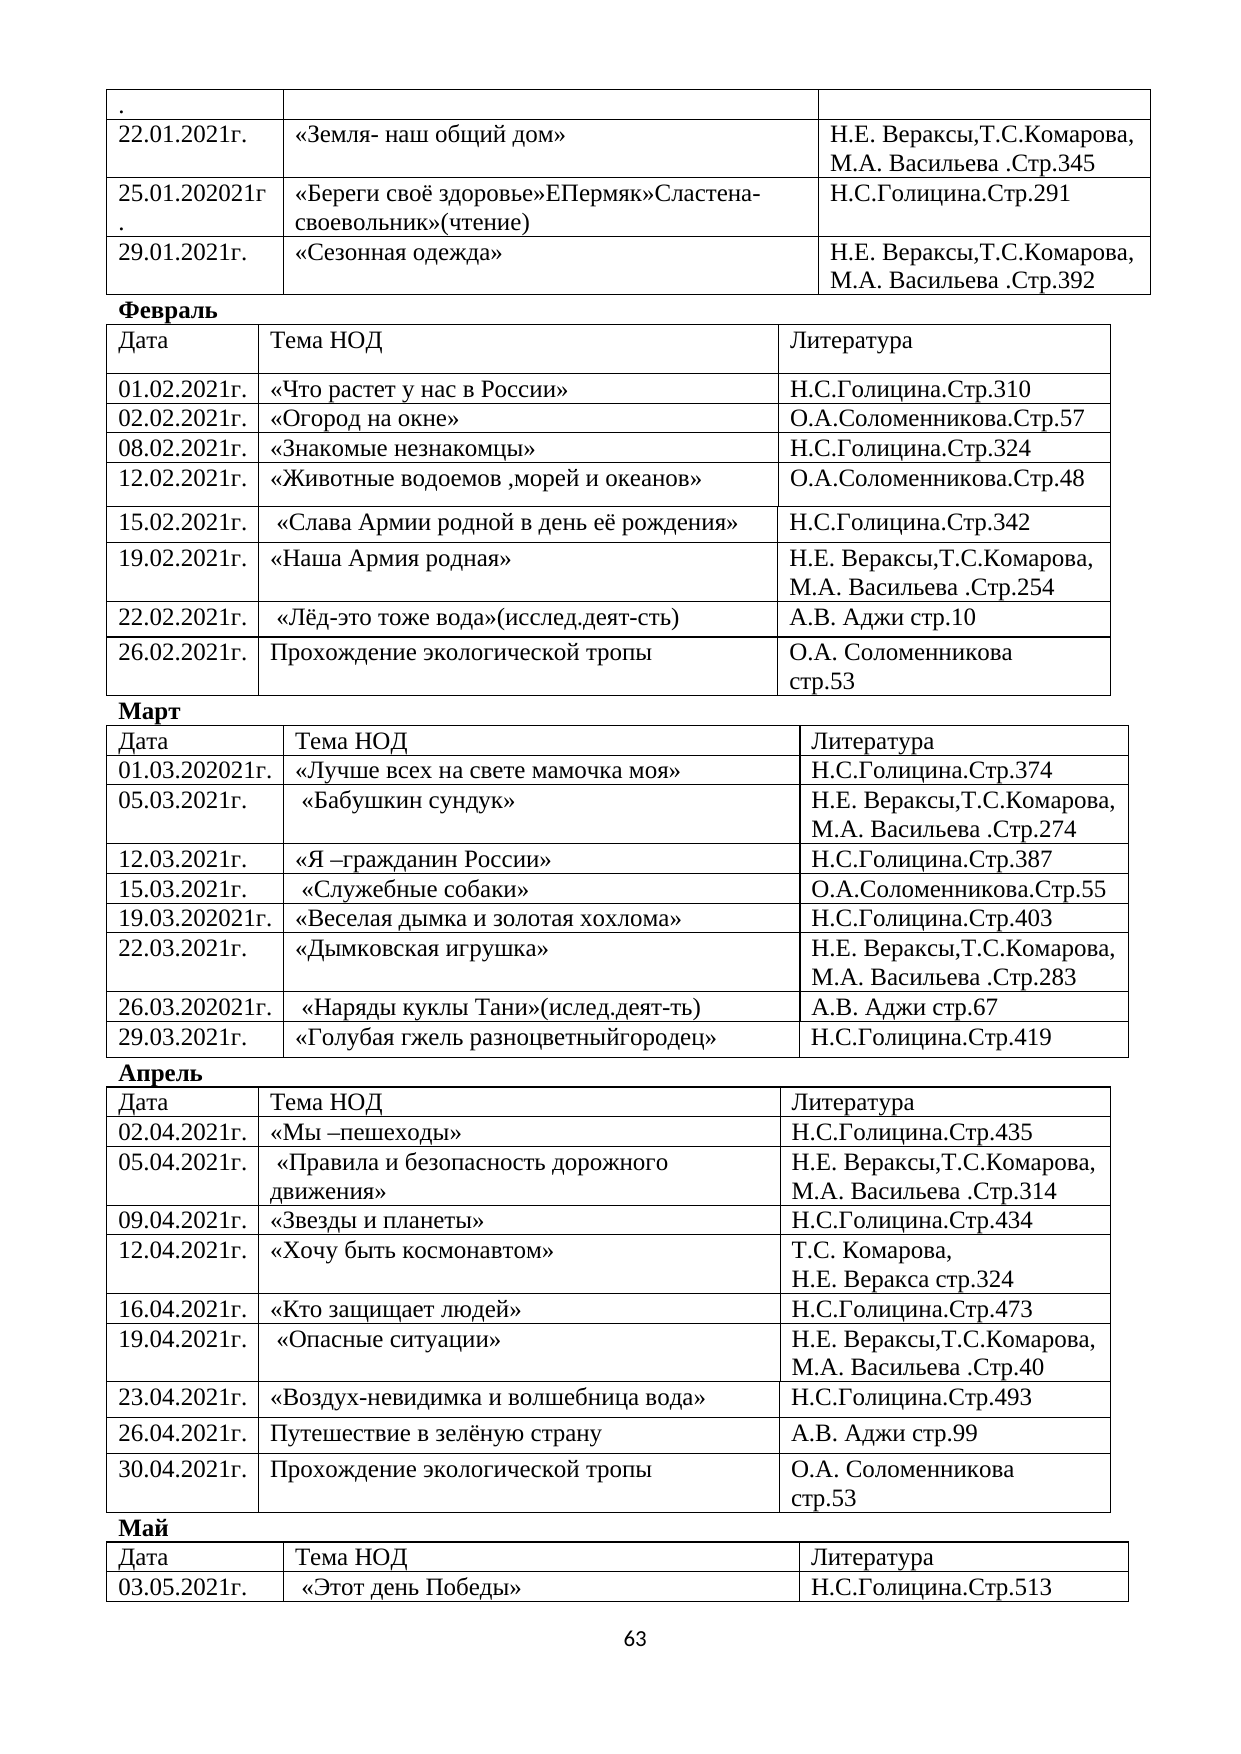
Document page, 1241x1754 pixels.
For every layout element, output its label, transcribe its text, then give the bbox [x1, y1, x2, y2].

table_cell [284, 90, 818, 118]
table_cell «Опасные ситуации» [259, 1324, 780, 1381]
table_cell 01.02.2021г. [107, 374, 258, 402]
table_cell Н.Е. Вераксы,Т.С.Комарова, М.А. Васильева .Стр.274 [801, 785, 1128, 843]
table_cell Т.С. Комарова, Н.Е. Веракса стр.324 [781, 1235, 1110, 1293]
table_cell «Береги своё здоровье»ЕПермяк»Сластена-своевольник»(чтение) [284, 178, 818, 236]
table_cell Н.С.Голицина.Стр.374 [801, 756, 1128, 784]
table_cell О.А. Соломенникова стр.53 [778, 638, 1110, 695]
table_cell Н.С.Голицина.Стр.387 [801, 844, 1128, 873]
table_cell Прохождение экологической тропы [259, 638, 777, 695]
table_cell «Животные водоемов ,морей и океанов» [259, 463, 778, 506]
table_cell «Служебные собаки» [284, 874, 799, 902]
table_cell 19.04.2021г. [107, 1324, 258, 1381]
table_cell 15.02.2021г. [107, 507, 258, 542]
table_header Литература [801, 726, 1128, 754]
table_cell «Лучше всех на свете мамочка моя» [284, 756, 799, 784]
table_cell Н.Е. Вераксы,Т.С.Комарова, М.А. Васильева .Стр.345 [819, 120, 1150, 177]
table_cell 05.04.2021г. [107, 1147, 258, 1204]
text Февраль [118, 295, 1152, 324]
table_cell 19.03.202021г. [107, 904, 283, 932]
table_cell 12.03.2021г. [107, 844, 283, 873]
table_cell «Огород на окне» [259, 404, 778, 432]
text Май [118, 1513, 1152, 1541]
table_cell «Дымковская игрушка» [284, 933, 799, 991]
table_cell «Наша Армия родная» [259, 543, 777, 601]
table_cell 15.03.2021г. [107, 874, 283, 902]
table_cell «Сезонная одежда» [284, 237, 818, 294]
table_cell «Я –гражданин России» [284, 844, 799, 873]
table_cell «Бабушкин сундук» [284, 785, 799, 843]
table_header Тема НОД [284, 726, 799, 754]
table_header Тема НОД [284, 1543, 799, 1571]
table_cell Н.С.Голицина.Стр.435 [781, 1117, 1110, 1146]
table_cell Н.Е. Вераксы,Т.С.Комарова, М.А. Васильева .Стр.392 [819, 237, 1150, 294]
table_cell «Лёд-это тоже вода»(исслед.деят-сть) [259, 602, 777, 636]
table_header Тема НОД [259, 325, 778, 373]
table_cell 23.04.2021г. [107, 1382, 258, 1417]
table_cell Н.С.Голицина.Стр.310 [779, 374, 1110, 402]
table_cell «Хочу быть космонавтом» [259, 1235, 780, 1293]
table_cell О.А.Соломенникова.Стр.48 [779, 463, 1110, 506]
table_cell 09.04.2021г. [107, 1206, 258, 1234]
table_cell 22.01.2021г. [107, 120, 283, 177]
table_cell 02.02.2021г. [107, 404, 258, 432]
table_cell Н.С.Голицина.Стр.473 [781, 1294, 1110, 1323]
table_cell Н.С.Голицина.Стр.434 [781, 1206, 1110, 1234]
table_cell Путешествие в зелёную страну [259, 1418, 779, 1453]
table_cell 01.03.202021г. [107, 756, 283, 784]
table_cell «Знакомые незнакомцы» [259, 433, 778, 462]
table_cell Н.Е. Вераксы,Т.С.Комарова, М.А. Васильева .Стр.283 [801, 933, 1128, 991]
table_cell А.В. Аджи стр.99 [780, 1418, 1110, 1453]
table_cell 12.04.2021г. [107, 1235, 258, 1293]
table_cell 29.03.2021г. [107, 1022, 283, 1057]
text Апрель [118, 1058, 1152, 1086]
table_cell 22.02.2021г. [107, 602, 258, 636]
table_cell «Мы –пешеходы» [259, 1117, 780, 1146]
table_cell «Земля- наш общий дом» [284, 120, 818, 177]
table_header Дата [107, 726, 283, 754]
table_cell А.В. Аджи стр.10 [778, 602, 1110, 636]
table_cell 19.02.2021г. [107, 543, 258, 601]
table_header Литература [779, 325, 1110, 373]
table_cell «Кто защищает людей» [259, 1294, 780, 1323]
table_cell Н.Е. Вераксы,Т.С.Комарова, М.А. Васильева .Стр.314 [781, 1147, 1110, 1204]
table_cell 29.01.2021г. [107, 237, 283, 294]
table_cell 02.04.2021г. [107, 1117, 258, 1146]
table_cell Н.С.Голицина.Стр.493 [780, 1382, 1110, 1417]
table_cell Н.С.Голицина.Стр.419 [800, 1022, 1128, 1057]
table_header Дата [107, 1543, 283, 1571]
table_cell А.В. Аджи стр.67 [801, 992, 1128, 1021]
table_cell Н.С.Голицина.Стр.342 [778, 507, 1110, 542]
table_cell Н.С.Голицина.Стр.291 [819, 178, 1150, 236]
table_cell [819, 90, 1150, 118]
table_cell Н.Е. Вераксы,Т.С.Комарова, М.А. Васильева .Стр.40 [781, 1324, 1110, 1381]
table_cell 12.02.2021г. [107, 463, 258, 506]
table_cell «Правила и безопасность дорожного движения» [259, 1147, 780, 1204]
table_cell Н.С.Голицина.Стр.403 [801, 904, 1128, 932]
table_cell 05.03.2021г. [107, 785, 283, 843]
text Март [118, 696, 1152, 725]
table_header Литература [800, 1543, 1128, 1571]
table_cell «Слава Армии родной в день её рождения» [259, 507, 777, 542]
table_cell 26.02.2021г. [107, 638, 258, 695]
table_cell 18.01.202021г. [107, 90, 283, 118]
table_cell 26.04.2021г. [107, 1418, 258, 1453]
table_cell «Веселая дымка и золотая хохлома» [284, 904, 799, 932]
table_cell 08.02.2021г. [107, 433, 258, 462]
table_cell 25.01.202021г. [107, 178, 283, 236]
table_cell 30.04.2021г. [107, 1454, 258, 1512]
table_header Литература [781, 1088, 1110, 1116]
table_cell 22.03.2021г. [107, 933, 283, 991]
table_cell О.А.Соломенникова.Стр.57 [779, 404, 1110, 432]
table_cell «Наряды куклы Тани»(ислед.деят-ть) [284, 992, 799, 1021]
table_cell «Голубая гжель разноцветныйгородец» [284, 1022, 799, 1057]
table_cell «Что растет у нас в России» [259, 374, 778, 402]
table_cell «Этот день Победы» [284, 1572, 799, 1601]
table_cell О.А.Соломенникова.Стр.55 [801, 874, 1128, 902]
table_cell Н.С.Голицина.Стр.324 [779, 433, 1110, 462]
table_cell «Воздух-невидимка и волшебница вода» [259, 1382, 779, 1417]
table_cell 03.05.2021г. [107, 1572, 283, 1601]
table_cell 16.04.2021г. [107, 1294, 258, 1323]
table_cell Прохождение экологической тропы [259, 1454, 779, 1512]
table_cell Н.Е. Вераксы,Т.С.Комарова, М.А. Васильева .Стр.254 [778, 543, 1110, 601]
table_cell «Звезды и планеты» [259, 1206, 780, 1234]
table_header Дата [107, 325, 258, 373]
table_cell О.А. Соломенникова стр.53 [780, 1454, 1110, 1512]
table_header Тема НОД [259, 1088, 780, 1116]
table_cell Н.С.Голицина.Стр.513 [800, 1572, 1128, 1601]
table_header Дата [107, 1088, 258, 1116]
